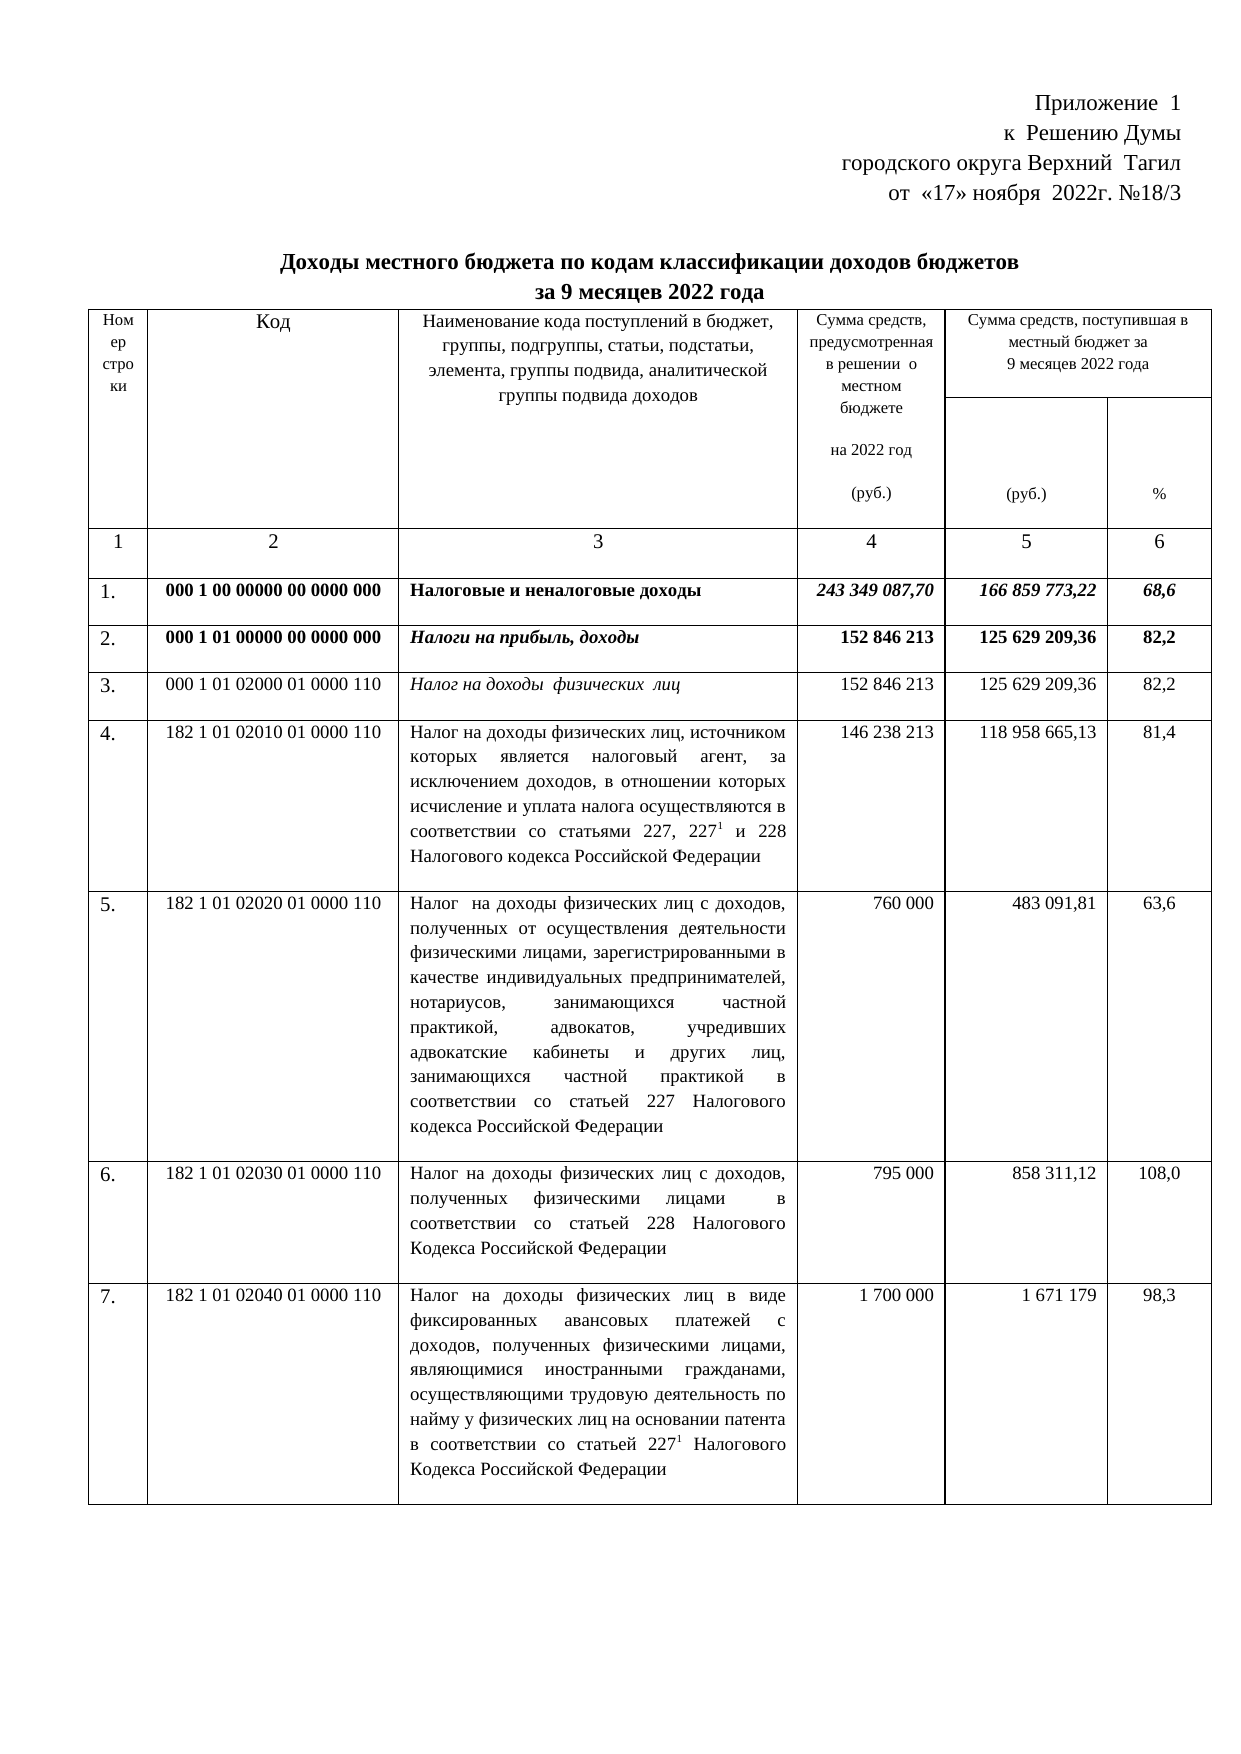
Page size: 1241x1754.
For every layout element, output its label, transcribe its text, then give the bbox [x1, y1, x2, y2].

table_cell 3 [399, 529, 797, 578]
table_cell 182 1 01 02040 01 0000 110 [148, 1284, 398, 1504]
table_cell 182 1 01 02010 01 0000 110 [148, 721, 398, 891]
table_cell Налог на доходы физических лиц с доходов, полученных от осуществления деятельности физическими лицами, зарегистрированными в качестве индивидуальных предпринимателей, нотариусов, занимающихся частной практикой, адвокатов, учредивших адвокатские кабинеты и других лиц, занимающихся частной практикой в соответствии со статьей 227 Налогового кодекса Российской Федерации [399, 892, 797, 1161]
table_cell 182 1 01 02030 01 0000 110 [148, 1162, 398, 1283]
table_header Сумма средств, предусмотренная в решении о местном бюджете на 2022 год (руб.) [798, 310, 944, 528]
table_header Код [148, 310, 398, 528]
table_cell 82,2 [1108, 626, 1211, 672]
table_cell 6 [1108, 529, 1211, 578]
text от «17» ноября 2022г. №18/3 [118, 179, 1181, 206]
table_cell 68,6 [1108, 579, 1211, 625]
table_cell 166 859 773,22 [946, 579, 1107, 625]
table_cell 1 700 000 [798, 1284, 944, 1504]
table_cell 1 [89, 529, 147, 578]
text за 9 месяцев 2022 года [118, 278, 1181, 304]
table_cell 182 1 01 02020 01 0000 110 [148, 892, 398, 1161]
table_cell [89, 579, 147, 625]
table_cell 2 [148, 529, 398, 578]
table_cell 858 311,12 [946, 1162, 1107, 1283]
table_cell Налог на доходы физических лиц в виде фиксированных авансовых платежей с доходов, полученных физическими лицами, являющимися иностранными гражданами, осуществляющими трудовую деятельность по найму у физических лиц на основании патента в соответствии со статьей 2271 Налогового Кодекса Российской Федерации [399, 1284, 797, 1504]
table_cell 82,2 [1108, 673, 1211, 719]
table_cell 146 238 213 [798, 721, 944, 891]
table_cell [89, 1284, 147, 1504]
table_cell 4 [798, 529, 944, 578]
table_cell [89, 721, 147, 891]
table_cell 152 846 213 [798, 673, 944, 719]
table_cell Налоговые и неналоговые доходы [399, 579, 797, 625]
table_header Номер строки [89, 310, 147, 528]
table_cell Налоги на прибыль, доходы [399, 626, 797, 672]
table_header Сумма средств, поступившая в местный бюджет за 9 месяцев 2022 года [946, 310, 1211, 397]
table_cell 108,0 [1108, 1162, 1211, 1283]
table_cell 760 000 [798, 892, 944, 1161]
text Приложение 1 [118, 89, 1181, 115]
table_cell % [1108, 398, 1211, 528]
text городского округа Верхний Тагил [118, 149, 1181, 175]
table_cell 1 671 179 [946, 1284, 1107, 1504]
table_cell [89, 892, 147, 1161]
table_header Наименование кода поступлений в бюджет, группы, подгруппы, статьи, подстатьи, элемента, группы подвида, аналитической группы подвида доходов [399, 310, 797, 528]
table_cell [89, 1162, 147, 1283]
table_cell 81,4 [1108, 721, 1211, 891]
table_cell 483 091,81 [946, 892, 1107, 1161]
table_cell 000 1 00 00000 00 0000 000 [148, 579, 398, 625]
text Доходы местного бюджета по кодам классификации доходов бюджетов [118, 248, 1181, 274]
table_cell 000 1 01 00000 00 0000 000 [148, 626, 398, 672]
table_cell 5 [946, 529, 1107, 578]
table_cell 152 846 213 [798, 626, 944, 672]
table_cell Налог на доходы физических лиц [399, 673, 797, 719]
table_cell [89, 673, 147, 719]
table_cell 243 349 087,70 [798, 579, 944, 625]
text к Решению Думы [118, 119, 1181, 145]
table_cell Налог на доходы физических лиц, источником которых является налоговый агент, за исключением доходов, в отношении которых исчисление и уплата налога осуществляются в соответствии со статьями 227, 2271 и 228 Налогового кодекса Российской Федерации [399, 721, 797, 891]
table_cell 125 629 209,36 [946, 673, 1107, 719]
table_cell Налог на доходы физических лиц с доходов, полученных физическими лицами в соответствии со статьей 228 Налогового Кодекса Российской Федерации [399, 1162, 797, 1283]
table_cell 125 629 209,36 [946, 626, 1107, 672]
table_cell 98,3 [1108, 1284, 1211, 1504]
table_cell 000 1 01 02000 01 0000 110 [148, 673, 398, 719]
table_cell 795 000 [798, 1162, 944, 1283]
table_cell [89, 626, 147, 672]
table_cell 118 958 665,13 [946, 721, 1107, 891]
table_cell (руб.) [946, 398, 1107, 528]
table_cell 63,6 [1108, 892, 1211, 1161]
